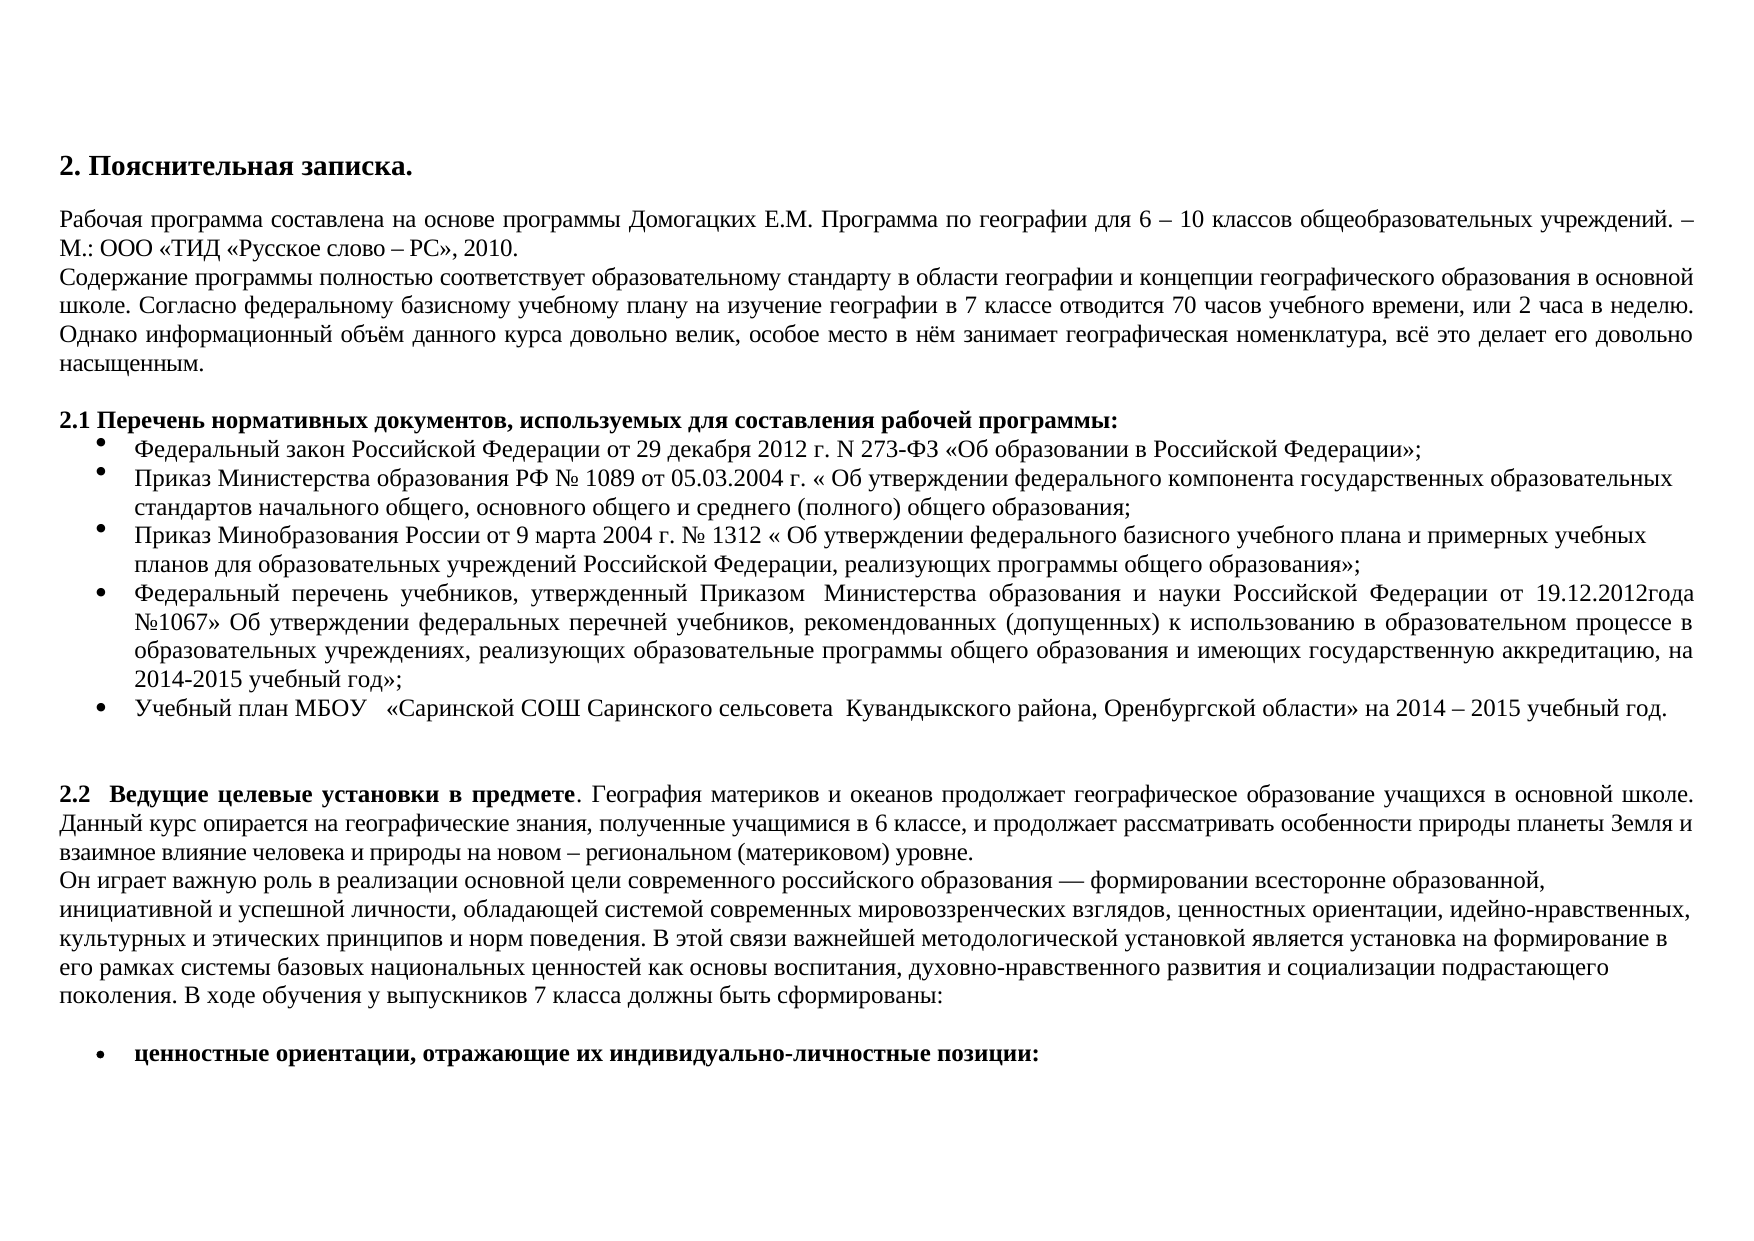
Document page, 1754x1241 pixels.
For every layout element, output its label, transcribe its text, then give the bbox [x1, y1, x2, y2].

text Содержание программы полностью соответствует образовательному стандарту в области географии и концепции географического образования в основной школе. Согласно федеральному базисному учебному плану на изучение географии в 7 классе отводится 70 часов учебного времени, или 2 часа в неделю. Однако информационный объём данного курса довольно велик, особое место в нём занимает географическая номенклатура, всё это делает его довольно насыщенным. [59, 262, 1695, 377]
text Рабочая программа составлена на основе программы Домогацких Е.М. Программа по географии для 6 – 10 классов общеобразовательных учреждений. – М.: ООО «ТИД «Русское слово – РС», 2010. [59, 204, 1695, 262]
text 2. Пояснительная записка. [59, 148, 1695, 181]
list ценностные ориентации, отражающие их индивидуально-личностные позиции: [97, 1038, 1695, 1067]
list Федеральный перечень учебников, утвержденный Приказом Министерства образования и науки Российской Федерации от 19.12.2012года №1067» Об утверждении федеральных перечней учебников, рекомендованных (допущенных) к использованию в образовательном процессе в образовательных учреждениях, реализующих образовательные программы общего образования и имеющих государственную аккредитацию, на 2014-2015 учебный год»; [97, 578, 1695, 693]
list Федеральный закон Российской Федерации от 29 декабря . N 273-ФЗ «Об образовании в Российской Федерации»; [97, 434, 1695, 463]
text 2.2 Ведущие целевые установки в предмете. География материков и океанов продолжает географическое образование учащихся в основной школе. Данный курс опирается на географические знания, полученные учащимися в 6 классе, и продолжает рассматривать особенности природы планеты Земля и взаимное влияние человека и природы на новом – региональном (материковом) уровне. [59, 779, 1695, 866]
list Приказ Минобразования России от 9 марта 2004 г. № 1312 « Об утверждении федерального базисного учебного плана и примерных учебных планов для образовательных учреждений Российской Федерации, реализующих программы общего образования»; [97, 521, 1695, 578]
text 2.1 Перечень нормативных документов, используемых для составления рабочей программы: [59, 406, 1695, 434]
list Учебный план МБОУ «Cаринской СОШ Саринского сельсовета Кувандыкского района, Оренбургской области» на 2014 – 2015 учебный год. [97, 693, 1695, 722]
text Он играет важную роль в реализации основной цели современного российского образования — формировании всесторонне образованной, инициативной и успешной личности, обладающей системой современных мировоззренческих взглядов, ценностных ориентации, идейно-нравственных, культурных и этических принципов и норм поведения. В этой связи важнейшей методологической установкой является установка на формирование в его рамках системы базовых национальных ценностей как основы воспитания, духовно-нравственного развития и социализации подрастающего поколения. В ходе обучения у выпускников 7 класса должны быть сформированы: [59, 866, 1695, 1009]
list Приказ Министерства образования РФ № 1089 от 05.03.2004 г. « Об утверждении федерального компонента государственных образовательных стандартов начального общего, основного общего и среднего (полного) общего образования; [97, 463, 1695, 521]
